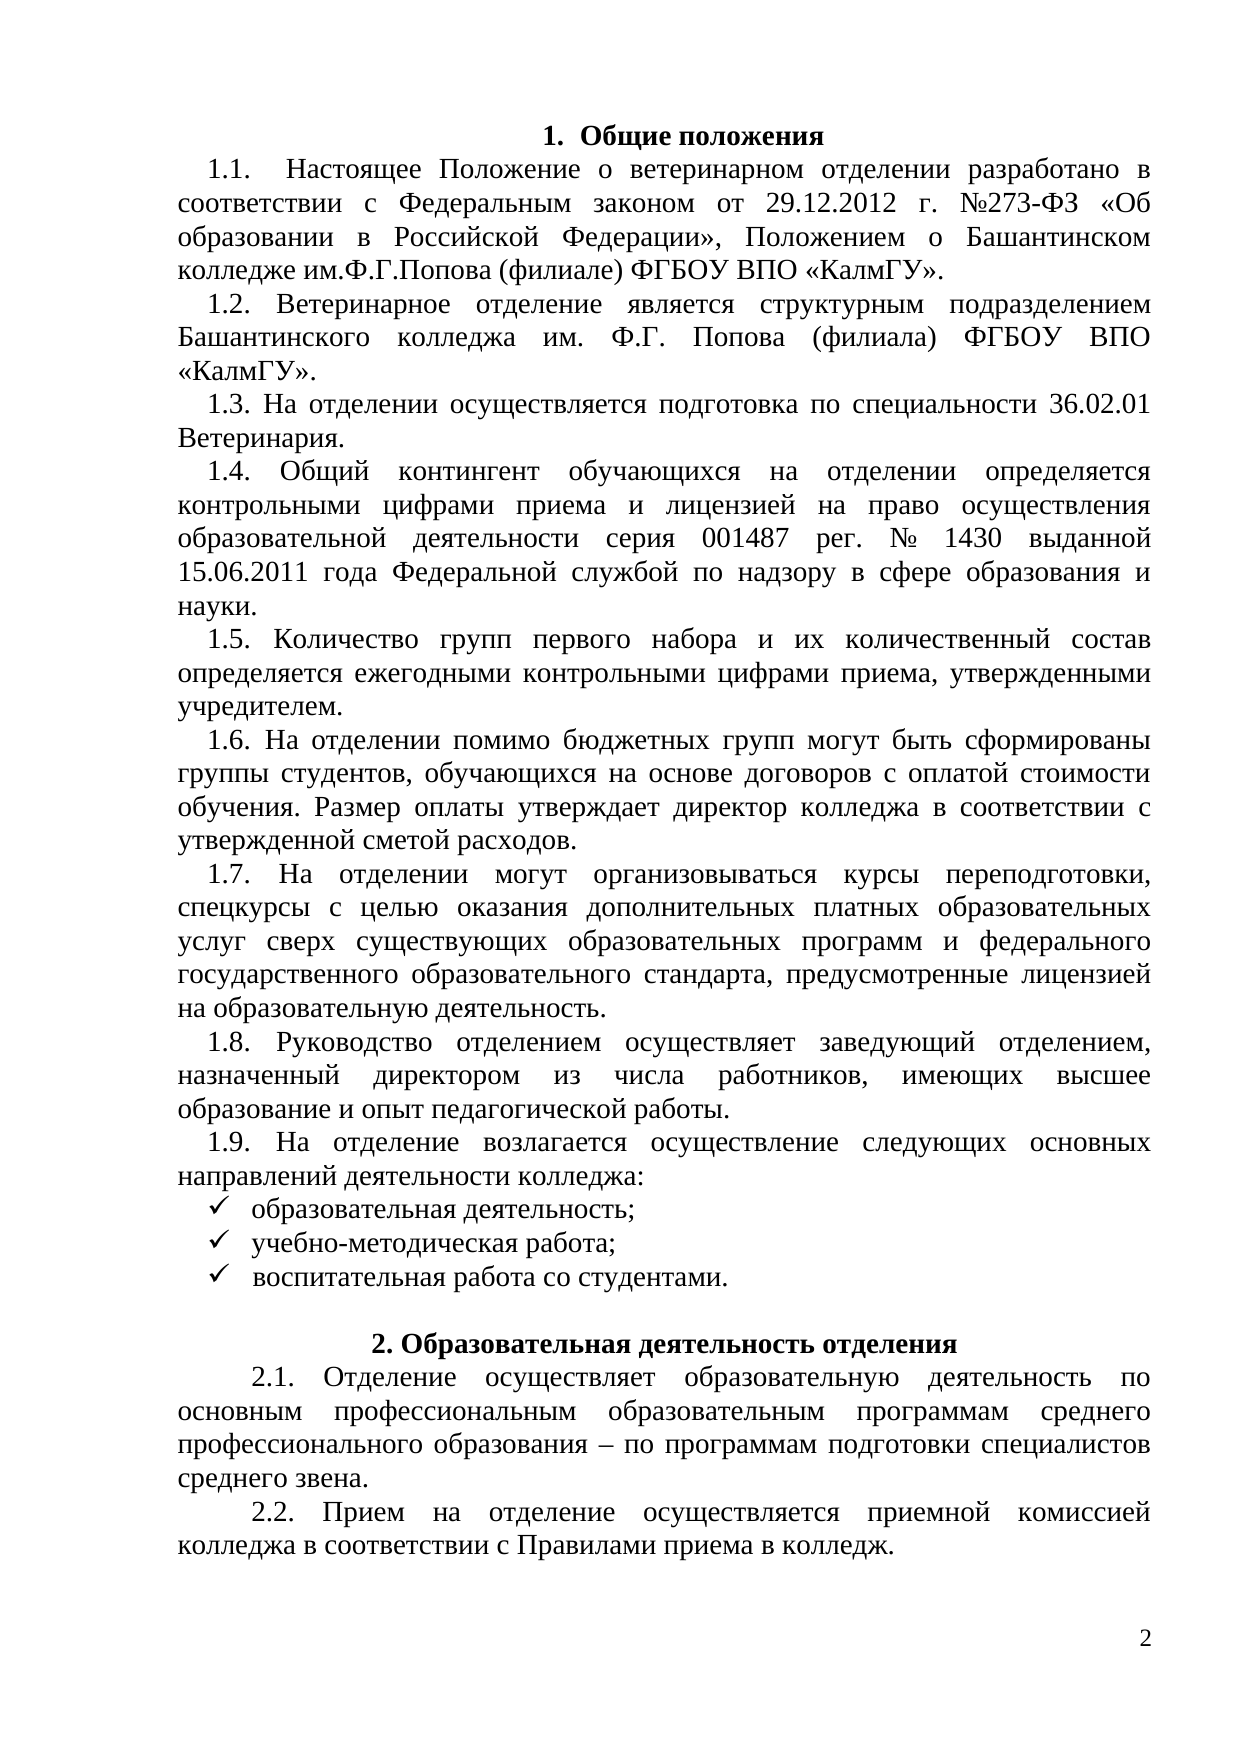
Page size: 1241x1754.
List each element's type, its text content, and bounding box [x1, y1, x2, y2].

list учебно-методическая работа; [177, 1225, 1152, 1259]
list Общие положения [215, 118, 1152, 152]
list Настоящее Положение о ветеринарном отделении разработано в соответствии с Федеральным законом от 29.12.2012 г. №273-ФЗ «Об образовании в Российской Федерации», Положением о Башантинском колледже им.Ф.Г.Попова (филиале) ФГБОУ ВПО «КалмГУ». [177, 152, 1152, 286]
list На отделении осуществляется подготовка по специальности 36.02.01 Ветеринария. [177, 386, 1152, 453]
list Ветеринарное отделение является структурным подразделением Башантинского колледжа им. Ф.Г. Попова (филиала) ФГБОУ ВПО «КалмГУ». [177, 286, 1152, 386]
list образовательная деятельность; [177, 1191, 1152, 1225]
list Руководство отделением осуществляет заведующий отделением, назначенный директором из числа работников, имеющих высшее образование и опыт педагогической работы. [177, 1024, 1152, 1124]
list На отделении могут организовываться курсы переподготовки, спецкурсы с целью оказания дополнительных платных образовательных услуг сверх существующих образовательных программ и федерального государственного образовательного стандарта, предусмотренные лицензией на образовательную деятельность. [177, 856, 1152, 1024]
list На отделении помимо бюджетных групп могут быть сформированы группы студентов, обучающихся на основе договоров с оплатой стоимости обучения. Размер оплаты утверждает директор колледжа в соответствии с утвержденной сметой расходов. [177, 722, 1152, 856]
list На отделение возлагается осуществление следующих основных направлений деятельности колледжа: [177, 1124, 1152, 1191]
text 2.1. Отделение осуществляет образовательную деятельность по основным профессиональным образовательным программам среднего профессионального образования – по программам подготовки специалистов среднего звена. [177, 1359, 1152, 1494]
list Количество групп первого набора и их количественный состав определяется ежегодными контрольными цифрами приема, утвержденными учредителем. [177, 621, 1152, 722]
text 2. Образовательная деятельность отделения [177, 1326, 1152, 1359]
text 2.2. Прием на отделение осуществляется приемной комиссией колледжа в соответствии с Правилами приема в колледж. [177, 1494, 1152, 1561]
list Общий контингент обучающихся на отделении определяется контрольными цифрами приема и лицензией на право осуществления образовательной деятельности серия 001487 рег. № 1430 выданной 15.06.2011 года Федеральной службой по надзору в сфере образования и науки. [177, 453, 1152, 621]
list воспитательная работа со студентами. [177, 1259, 1152, 1292]
